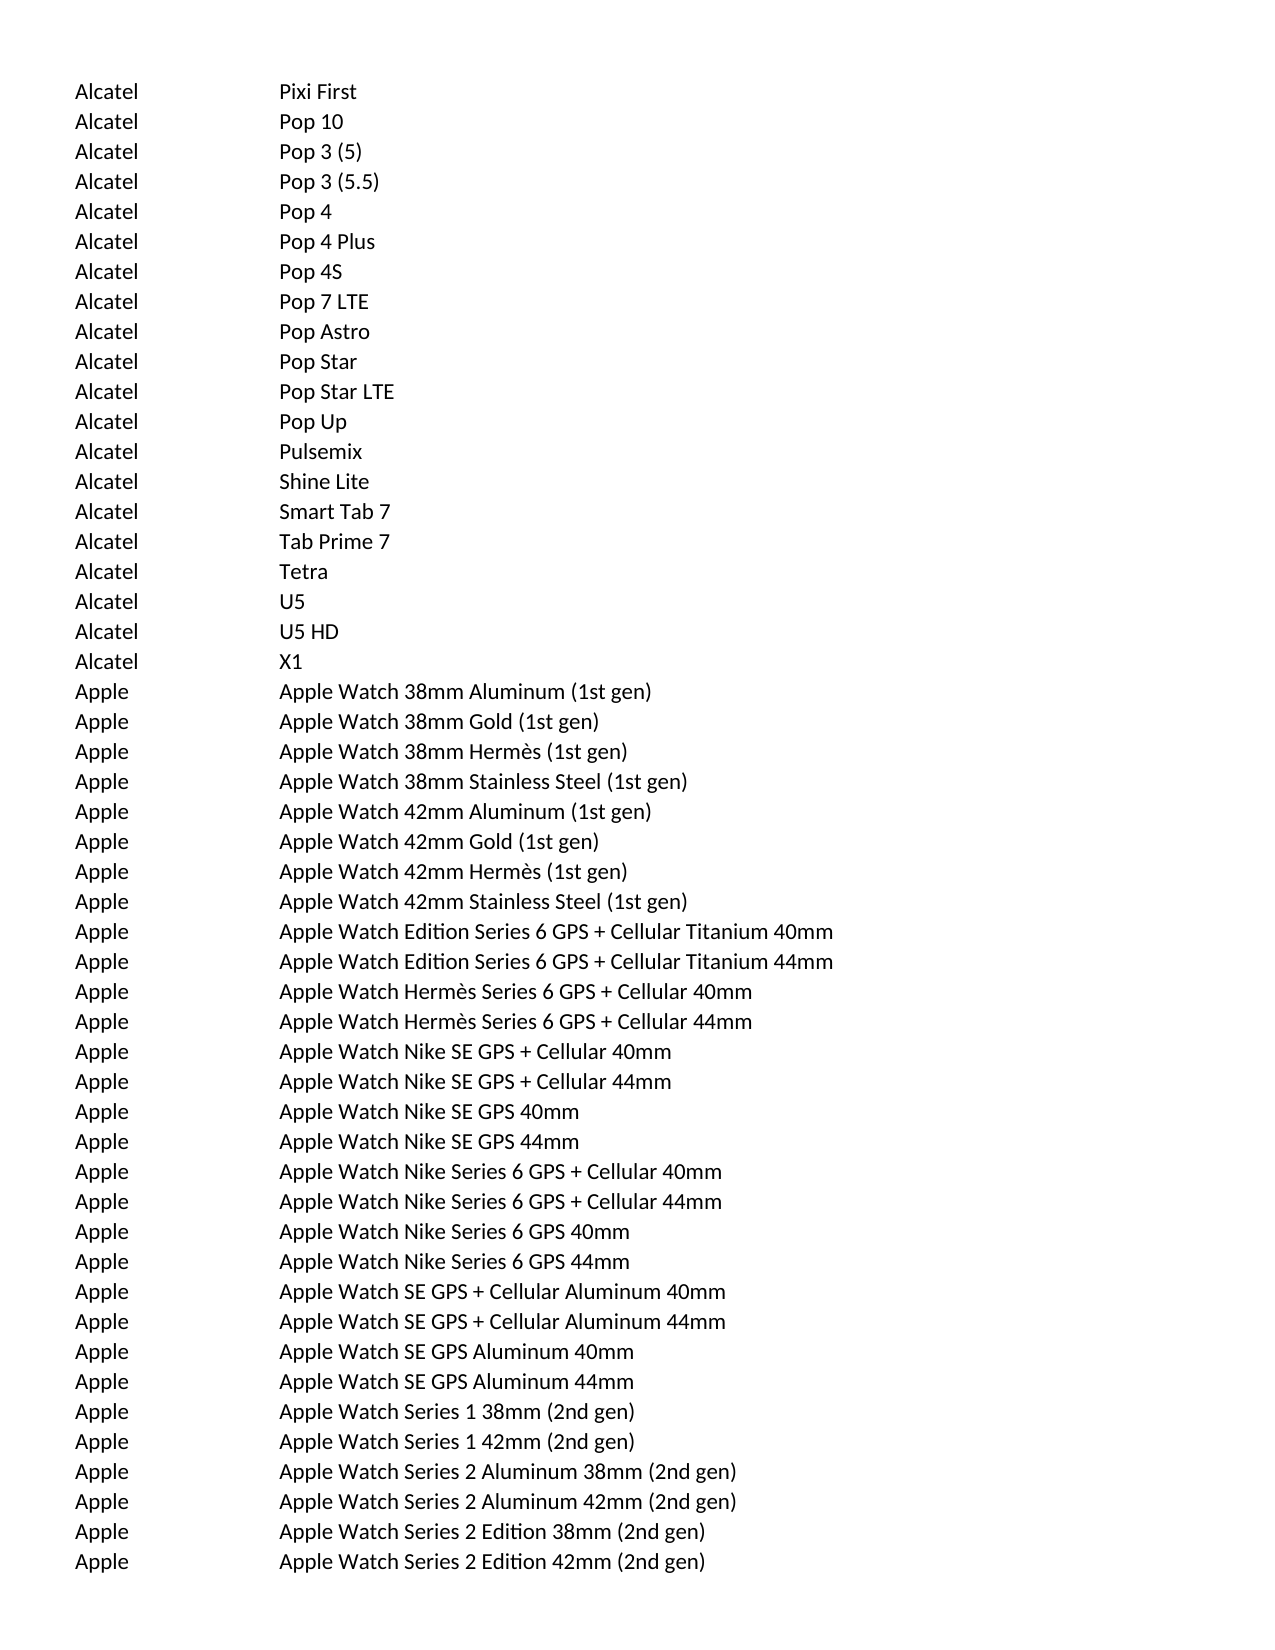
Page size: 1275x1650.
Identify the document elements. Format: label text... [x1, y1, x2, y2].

table_cell Apple [64, 1095, 268, 1125]
table_cell Apple Watch 38mm Stainless Steel (1st gen) [268, 765, 922, 795]
table_cell Alcatel [64, 495, 268, 525]
table_cell Apple Watch Hermès Series 6 GPS + Cellular 44mm [268, 1005, 922, 1035]
table_cell Alcatel [64, 615, 268, 645]
table_cell Apple [64, 1215, 268, 1245]
table_cell Alcatel [64, 165, 268, 195]
table_cell Alcatel [64, 645, 268, 675]
table_cell Alcatel [64, 195, 268, 225]
table_cell Alcatel [64, 435, 268, 465]
table_cell Apple [64, 1335, 268, 1365]
table_cell Apple [64, 795, 268, 825]
table_cell Pop 4S [268, 255, 922, 285]
table_cell Apple Watch SE GPS + Cellular Aluminum 44mm [268, 1305, 922, 1335]
table_cell Apple [64, 1455, 268, 1485]
table_cell Apple Watch 38mm Hermès (1st gen) [268, 735, 922, 765]
table_cell Apple [64, 1365, 268, 1395]
table_cell Alcatel [64, 585, 268, 615]
table_cell Apple Watch Hermès Series 6 GPS + Cellular 40mm [268, 975, 922, 1005]
table_cell U5 HD [268, 615, 922, 645]
table_cell Smart Tab 7 [268, 495, 922, 525]
table_cell Apple [64, 1065, 268, 1095]
table_cell Apple [64, 1515, 268, 1545]
table_cell Pop 3 (5.5) [268, 165, 922, 195]
table_cell Apple [64, 1485, 268, 1515]
table_cell Alcatel [64, 105, 268, 135]
table_cell Pop Star [268, 345, 922, 375]
table_cell Apple [64, 975, 268, 1005]
table_cell Apple Watch Edition Series 6 GPS + Cellular Titanium 44mm [268, 945, 922, 975]
table_cell Apple Watch Nike Series 6 GPS 40mm [268, 1215, 922, 1245]
table_cell Alcatel [64, 375, 268, 405]
table_cell Tab Prime 7 [268, 525, 922, 555]
table_cell Apple [64, 1305, 268, 1335]
table_cell Apple Watch Nike Series 6 GPS + Cellular 44mm [268, 1185, 922, 1215]
table_cell Apple Watch 38mm Aluminum (1st gen) [268, 675, 922, 705]
table_cell Apple [64, 1275, 268, 1305]
table_cell Apple Watch Nike Series 6 GPS 44mm [268, 1245, 922, 1275]
table_cell Apple Watch Nike Series 6 GPS + Cellular 40mm [268, 1155, 922, 1185]
table_cell Pop Up [268, 405, 922, 435]
table_cell Apple Watch 42mm Aluminum (1st gen) [268, 795, 922, 825]
table_cell Alcatel [64, 465, 268, 495]
table_cell Pop 3 (5) [268, 135, 922, 165]
table_cell Shine Lite [268, 465, 922, 495]
table_cell Apple Watch Nike SE GPS 40mm [268, 1095, 922, 1125]
table_cell Apple Watch Series 2 Edition 38mm (2nd gen) [268, 1515, 922, 1545]
table_cell Apple [64, 765, 268, 795]
table_cell Apple Watch Series 1 38mm (2nd gen) [268, 1395, 922, 1425]
table_cell Apple Watch SE GPS Aluminum 44mm [268, 1365, 922, 1395]
table_cell Apple Watch Nike SE GPS + Cellular 40mm [268, 1035, 922, 1065]
table_cell Alcatel [64, 255, 268, 285]
table_cell Alcatel [64, 135, 268, 165]
table_cell Apple [64, 945, 268, 975]
table_cell Alcatel [64, 285, 268, 315]
table_cell Apple [64, 885, 268, 915]
table_cell Alcatel [64, 525, 268, 555]
table_cell Apple [64, 1035, 268, 1065]
table_cell Pixi First [268, 75, 922, 105]
table_cell Pop 4 [268, 195, 922, 225]
table_cell Apple Watch Series 2 Aluminum 42mm (2nd gen) [268, 1485, 922, 1515]
table_cell Apple Watch 42mm Stainless Steel (1st gen) [268, 885, 922, 915]
table_cell Apple Watch Series 1 42mm (2nd gen) [268, 1425, 922, 1455]
table_cell Apple [64, 735, 268, 765]
table_cell Apple [64, 825, 268, 855]
table_cell Apple [64, 1245, 268, 1275]
table_cell Alcatel [64, 225, 268, 255]
table_cell Apple [64, 1005, 268, 1035]
table_cell Alcatel [64, 555, 268, 585]
table_cell Tetra [268, 555, 922, 585]
table_cell Apple Watch Nike SE GPS 44mm [268, 1125, 922, 1155]
table_cell Apple Watch Edition Series 6 GPS + Cellular Titanium 40mm [268, 915, 922, 945]
table_cell Apple [64, 675, 268, 705]
table_cell Apple [64, 1125, 268, 1155]
table_cell Apple [64, 1425, 268, 1455]
table_cell Pulsemix [268, 435, 922, 465]
table_cell Apple Watch 42mm Hermès (1st gen) [268, 855, 922, 885]
table_cell Apple [64, 1185, 268, 1215]
table_cell Apple Watch SE GPS + Cellular Aluminum 40mm [268, 1275, 922, 1305]
table_cell Apple [64, 1155, 268, 1185]
table_cell Apple [64, 705, 268, 735]
table_cell Apple [64, 855, 268, 885]
table_cell Alcatel [64, 75, 268, 105]
table_cell Alcatel [64, 315, 268, 345]
table_cell Alcatel [64, 405, 268, 435]
table_cell Apple Watch SE GPS Aluminum 40mm [268, 1335, 922, 1365]
table_cell Apple [64, 1545, 268, 1575]
table_cell Alcatel [64, 345, 268, 375]
table_cell Pop 4 Plus [268, 225, 922, 255]
table_cell Pop 7 LTE [268, 285, 922, 315]
table_cell Apple Watch 38mm Gold (1st gen) [268, 705, 922, 735]
table_cell Apple [64, 1395, 268, 1425]
table_cell Pop Astro [268, 315, 922, 345]
table_cell Apple Watch 42mm Gold (1st gen) [268, 825, 922, 855]
table_cell Apple [64, 915, 268, 945]
table_cell Apple Watch Series 2 Aluminum 38mm (2nd gen) [268, 1455, 922, 1485]
table_cell Apple Watch Nike SE GPS + Cellular 44mm [268, 1065, 922, 1095]
table_cell X1 [268, 645, 922, 675]
table_cell Pop 10 [268, 105, 922, 135]
table_cell Apple Watch Series 2 Edition 42mm (2nd gen) [268, 1545, 922, 1575]
table_cell Pop Star LTE [268, 375, 922, 405]
table_cell U5 [268, 585, 922, 615]
